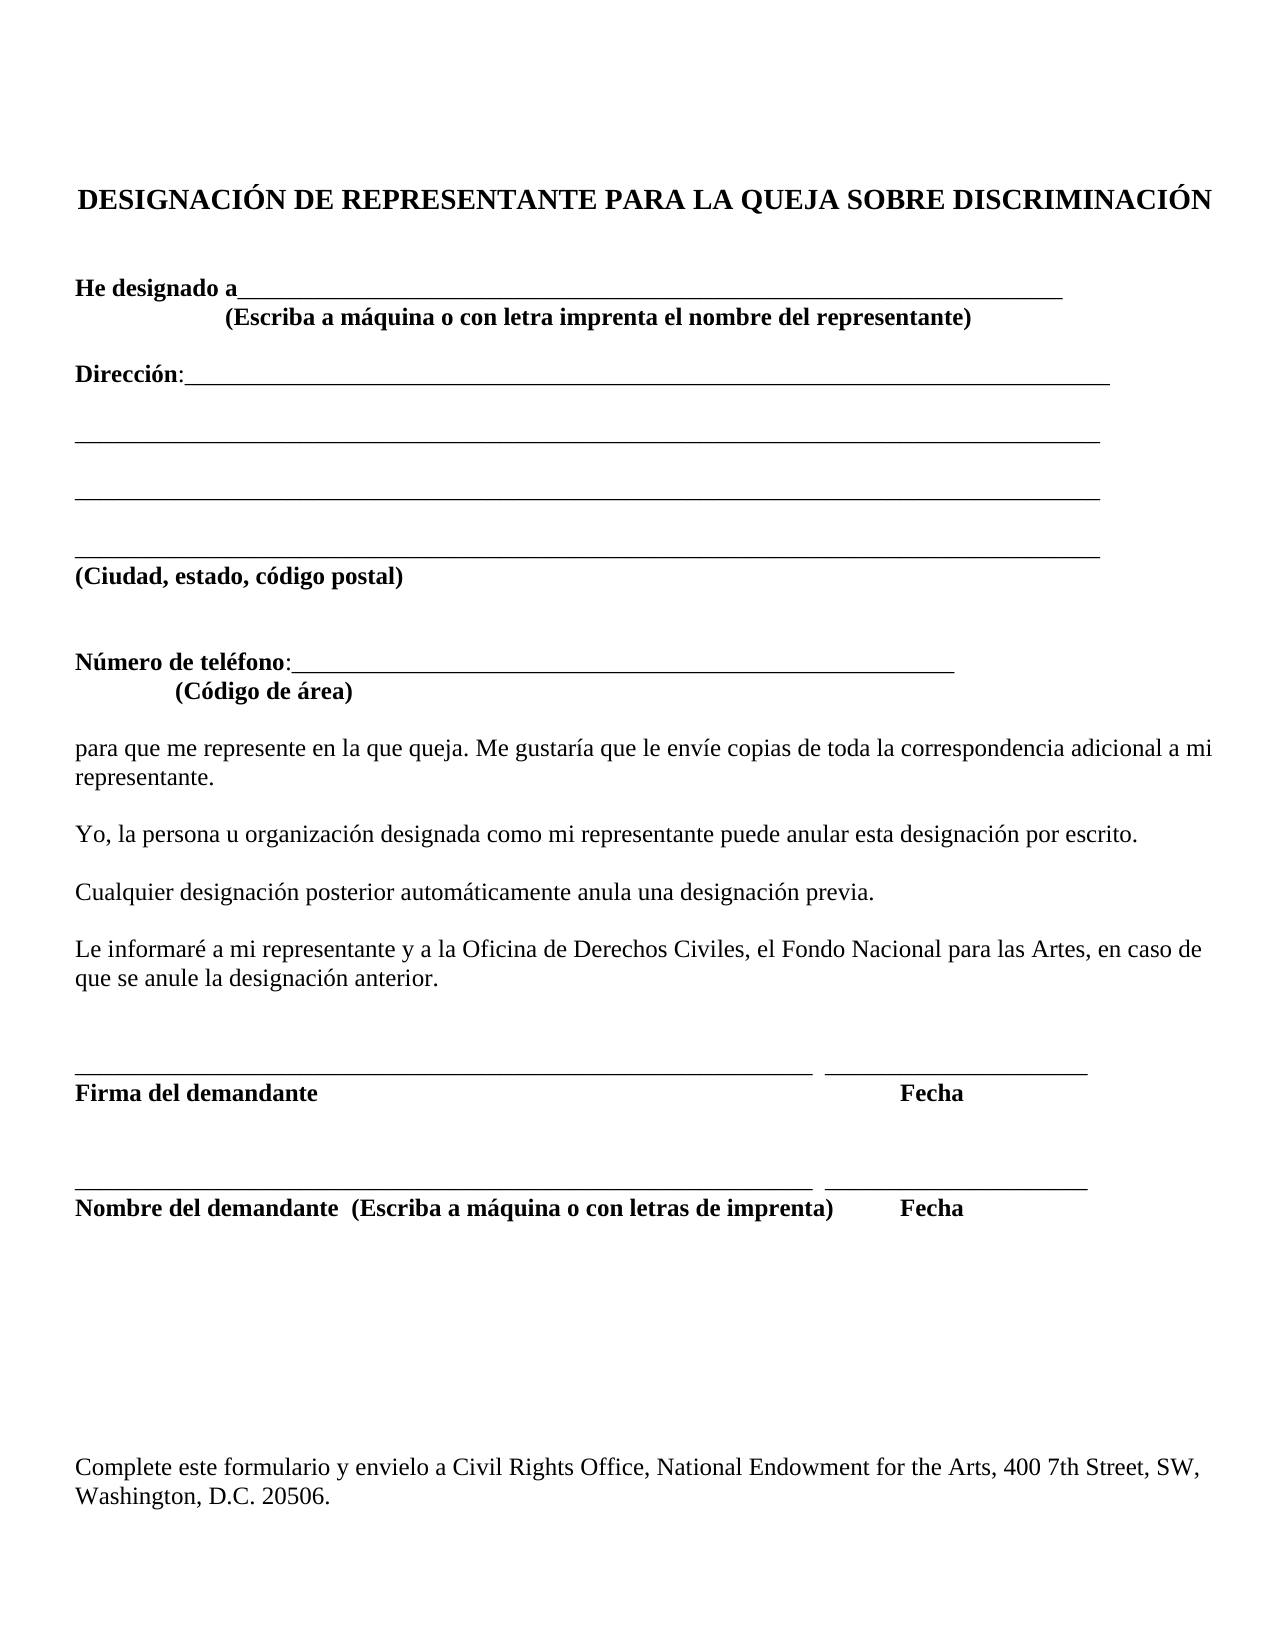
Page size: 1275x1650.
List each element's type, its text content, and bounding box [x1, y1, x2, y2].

text Nombre del demandante (Escriba a máquina o con letras de imprenta) Fecha [75, 1193, 1215, 1222]
text ___________________________________________________________ _____________________ [75, 1164, 1215, 1193]
text ___________________________________________________________ _____________________ [75, 1049, 1215, 1078]
text __________________________________________________________________________________ [75, 417, 1215, 446]
text Le informaré a mi representante y a la Oficina de Derechos Civiles, el Fondo Nacional para las Artes, en caso de que se anule la designación anterior. [75, 934, 1215, 992]
text (Escriba a máquina o con letra imprenta el nombre del representante) [75, 302, 1215, 331]
text __________________________________________________________________________________ [75, 532, 1215, 561]
text He designado a__________________________________________________________________ [75, 273, 1215, 302]
text DESIGNACIÓN DE REPRESENTANTE PARA LA QUEJA SOBRE DISCRIMINACIÓN [75, 182, 1215, 216]
text Cualquier designación posterior automáticamente anula una designación previa. [75, 877, 1215, 906]
text Yo, la persona u organización designada como mi representante puede anular esta designación por escrito. [75, 819, 1215, 848]
text (Ciudad, estado, código postal) [75, 561, 1215, 589]
text Número de teléfono:_____________________________________________________ [75, 647, 1215, 676]
text (Código de área) [75, 676, 1215, 704]
text Firma del demandante Fecha [75, 1078, 1215, 1107]
text Dirección:__________________________________________________________________________ [75, 359, 1215, 388]
text __________________________________________________________________________________ [75, 474, 1215, 503]
text Complete este formulario y envielo a Civil Rights Office, National Endowment for the Arts, 400 7th Street, SW, Washington, D.C. 20506. [75, 1452, 1215, 1509]
text para que me represente en la que queja. Me gustaría que le envíe copias de toda la correspondencia adicional a mi representante. [75, 733, 1215, 791]
